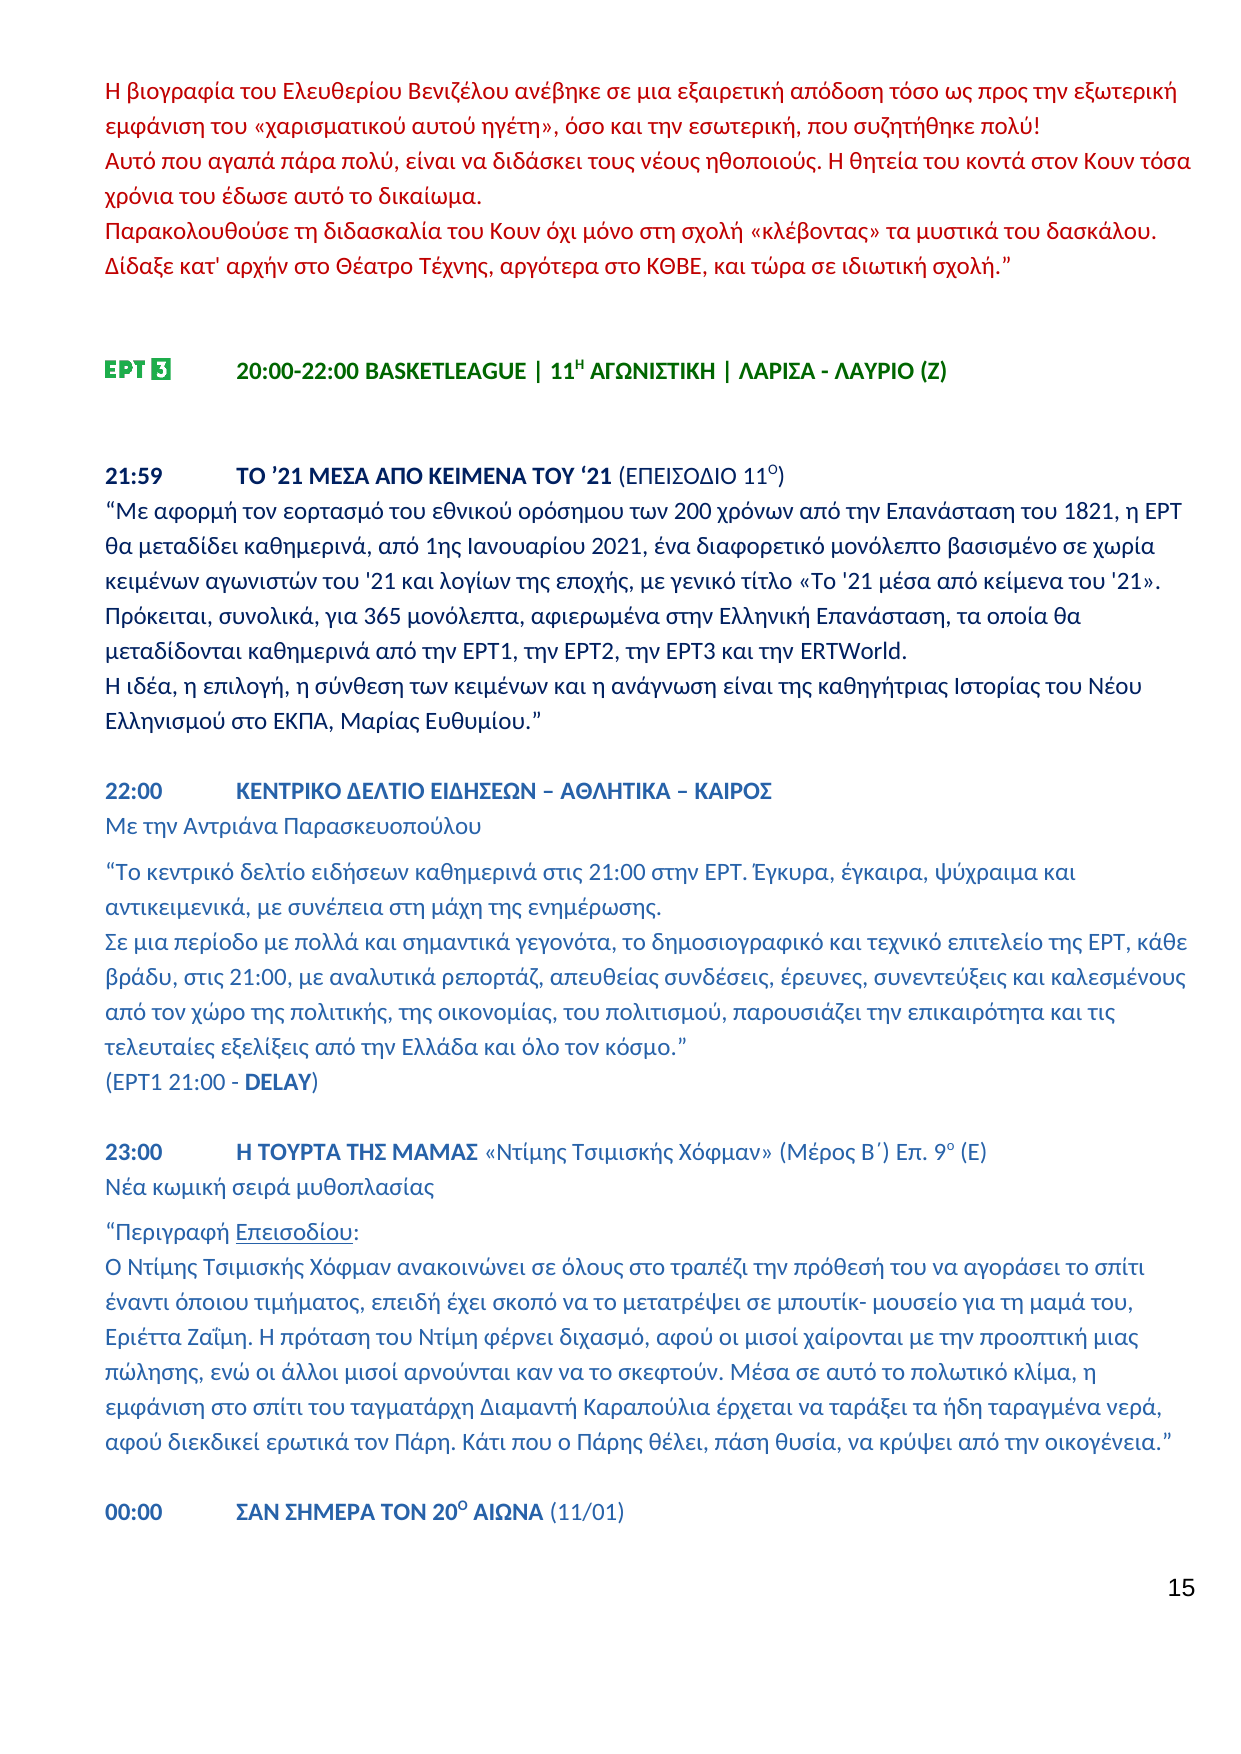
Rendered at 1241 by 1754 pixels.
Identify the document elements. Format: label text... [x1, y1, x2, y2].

text Πρόκειται, συνολικά, για 365 μονόλεπτα, αφιερωμένα στην Ελληνική Επανάσταση, τα οποία θα μεταδίδονται καθημερινά από την ΕΡΤ1, την ΕΡΤ2, την ΕΡΤ3 και την ERTWorld. [105, 600, 1195, 666]
text Ο Ντίμης Τσιμισκής Χόφμαν ανακοινώνει σε όλους στο τραπέζι την πρόθεσή του να αγοράσει το σπίτι έναντι όποιου τιμήματος, επειδή έχει σκοπό να το μετατρέψει σε μπουτίκ- μουσείο για τη μαμά του, Εριέττα Ζαΐμη. Η πρόταση του Ντίμη φέρνει διχασμό, αφού οι μισοί χαίρονται με την προοπτική μιας πώλησης, ενώ οι άλλοι μισοί αρνούνται καν να το σκεφτούν. Μέσα σε αυτό το πολωτικό κλίμα, η εμφάνιση στο σπίτι του ταγματάρχη Διαμαντή Καραπούλια έρχεται να ταράξει τα ήδη ταραγμένα νερά, αφού διεκδικεί ερωτικά τον Πάρη. Κάτι που ο Πάρης θέλει, πάση θυσία, να κρύψει από την οικογένεια.” [105, 1251, 1195, 1457]
text Σε μια περίοδο με πολλά και σημαντικά γεγονότα, το δημοσιογραφικό και τεχνικό επιτελείο της ΕΡΤ, κάθε βράδυ, στις 21:00, με αναλυτικά ρεπορτάζ, απευθείας συνδέσεις, έρευνες, συνεντεύξεις και καλεσμένους από τον χώρο της πολιτικής, της οικονομίας, του πολιτισμού, παρουσιάζει την επικαιρότητα και τις τελευταίες εξελίξεις από την Ελλάδα και όλο τον κόσμo.” [105, 926, 1195, 1061]
text “Περιγραφή Επεισοδίου: [105, 1216, 1195, 1247]
text Νέα κωμική σειρά μυθοπλασίας [105, 1171, 1195, 1201]
text Με την Αντριάνα Παρασκευοπούλου [105, 810, 1195, 841]
text (ΕΡΤ1 21:00 - DELAY) [105, 1066, 1195, 1096]
picture [105, 358, 171, 380]
text Παρακολουθούσε τη διδασκαλία του Κουν όχι μόνο στη σχολή «κλέβοντας» τα μυστικά του δασκάλου. Δίδαξε κατ' αρχήν στο Θέατρο Τέχνης, αργότερα στο ΚΘΒΕ, και τώρα σε ιδιωτική σχολή.” [105, 215, 1195, 281]
text Αυτό που αγαπά πάρα πολύ, είναι να διδάσκει τους νέους ηθοποιούς. Η θητεία του κοντά στον Κουν τόσα χρόνια του έδωσε αυτό το δικαίωμα. [105, 145, 1195, 211]
text “Με αφορμή τον εορτασμό του εθνικού ορόσημου των 200 χρόνων από την Επανάσταση του 1821, η ΕΡΤ θα μεταδίδει καθημερινά, από 1ης Ιανουαρίου 2021, ένα διαφορετικό μονόλεπτο βασισμένο σε χωρία κειμένων αγωνιστών του '21 και λογίων της εποχής, με γενικό τίτλο «Το '21 μέσα από κείμενα του '21». [105, 495, 1195, 596]
text 22:00 ΚΕΝΤΡΙΚΟ ΔΕΛΤΙΟ ΕΙΔΗΣΕΩΝ – ΑΘΛΗΤΙΚΑ – ΚΑΙΡΟΣ [105, 775, 1195, 806]
text 21:59 ΤΟ ’21 ΜΕΣΑ ΑΠΟ ΚΕΙΜΕΝΑ ΤΟΥ ‘21 (ΕΠΕΙΣΟΔΙΟ 11Ο) [105, 460, 1195, 491]
text Η ιδέα, η επιλογή, η σύνθεση των κειμένων και η ανάγνωση είναι της καθηγήτριας Ιστορίας του Νέου Ελληνισμού στο ΕΚΠΑ, Μαρίας Ευθυμίου.” [105, 670, 1195, 736]
text 20:00-22:00 BASKETLEAGUE | 11Η ΑΓΩΝΙΣΤΙΚΗ | ΛΑΡΙΣΑ - ΛΑΥΡΙΟ (Ζ) [105, 355, 1195, 386]
text Η βιογραφία του Ελευθερίου Βενιζέλου ανέβηκε σε μια εξαιρετική απόδοση τόσο ως προς την εξωτερική εμφάνιση του «χαρισματικού αυτού ηγέτη», όσο και την εσωτερική, που συζητήθηκε πολύ! [105, 75, 1195, 141]
text “Το κεντρικό δελτίο ειδήσεων καθημερινά στις 21:00 στην ΕΡΤ. Έγκυρα, έγκαιρα, ψύχραιμα και αντικειμενικά, με συνέπεια στη μάχη της ενημέρωσης. [105, 856, 1195, 921]
text 00:00 ΣΑΝ ΣΗΜΕΡΑ ΤΟΝ 20Ο ΑΙΩΝΑ (11/01) [105, 1496, 1195, 1527]
text 23:00 Η ΤΟΥΡΤΑ ΤΗΣ ΜΑΜΑΣ «Ντίμης Τσιμισκής Χόφμαν» (Μέρος Β΄) Επ. 9ο (Ε) [105, 1136, 1195, 1166]
